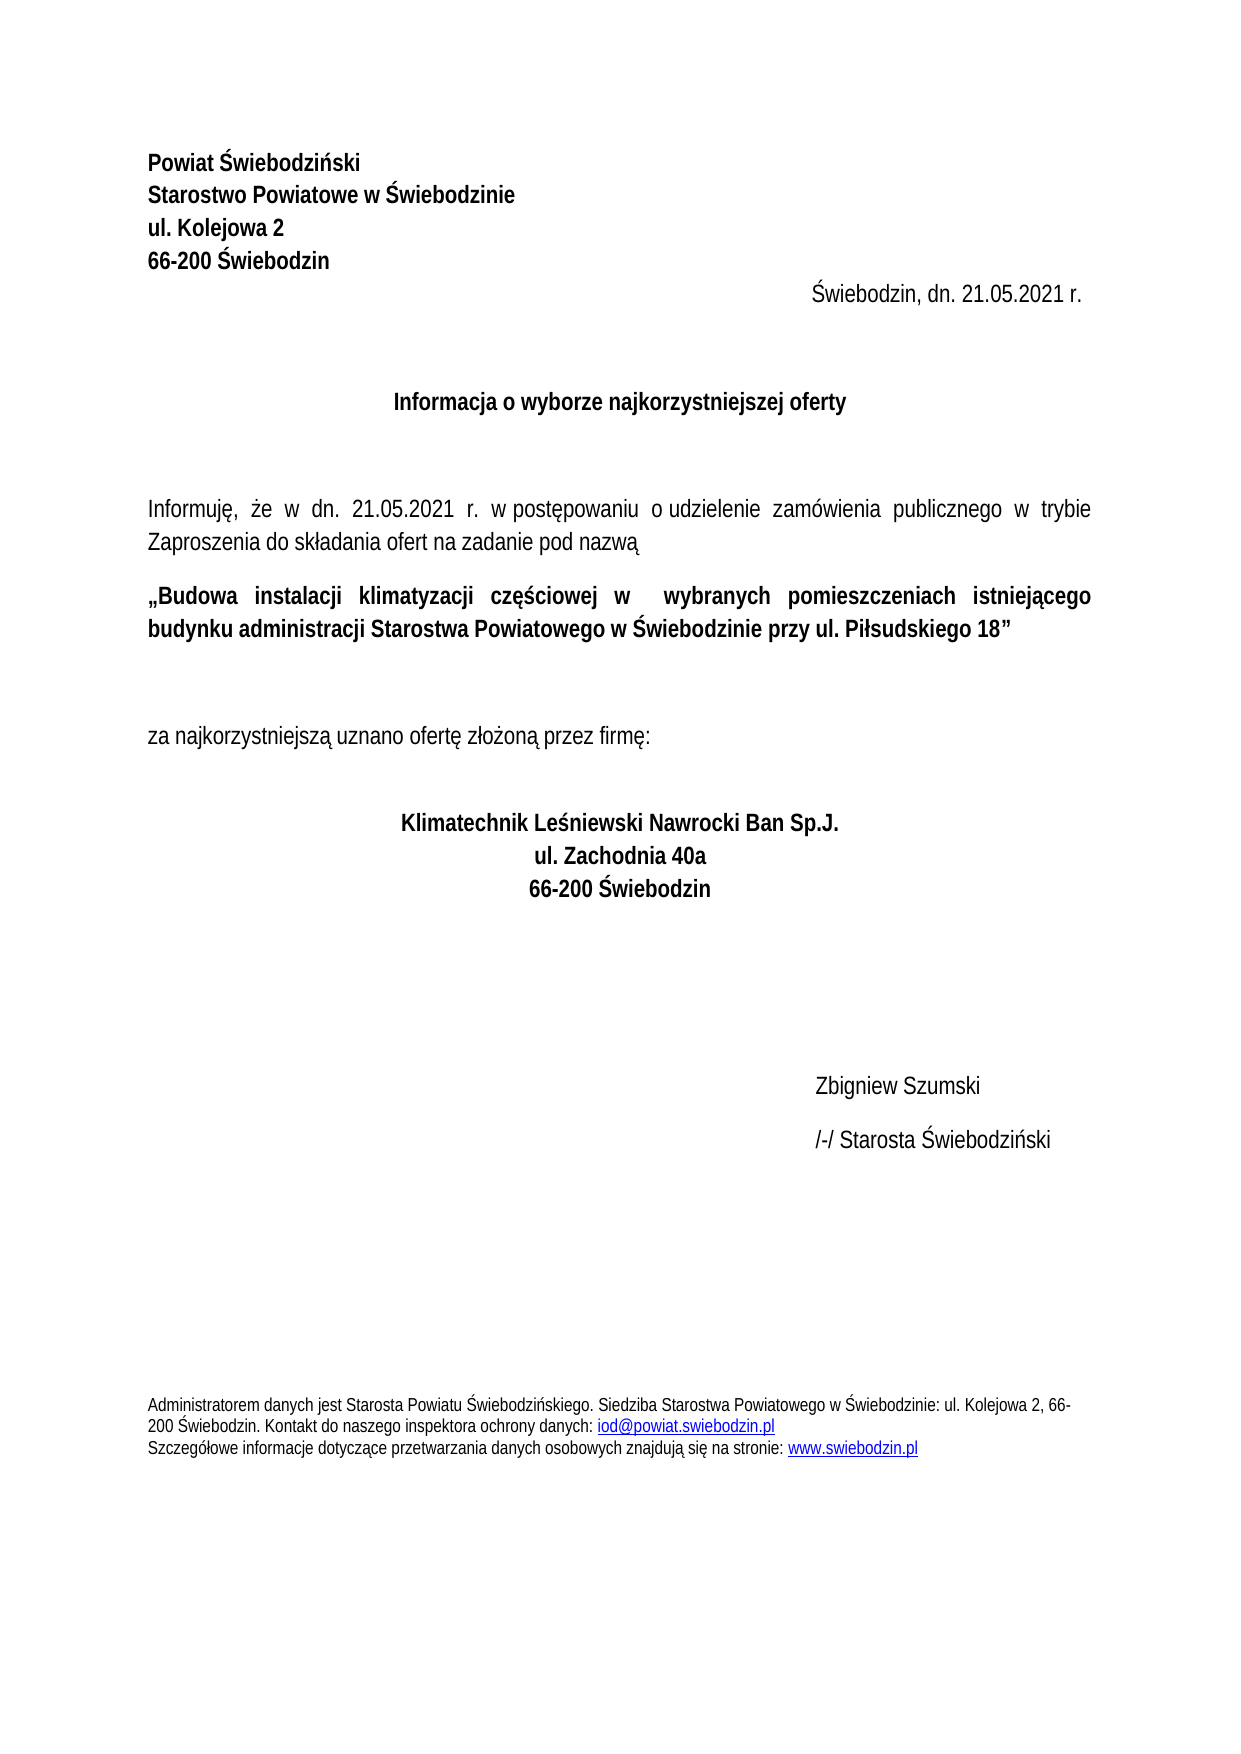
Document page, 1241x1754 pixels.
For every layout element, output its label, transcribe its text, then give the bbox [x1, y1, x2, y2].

text /-/ Starosta Świebodziński [148, 1125, 1093, 1154]
text Informacja o wyborze najkorzystniejszej oferty [148, 387, 1093, 415]
text za najkorzystniejszą uznano ofertę złożoną przez firmę: [148, 721, 1093, 750]
text Świebodzin, dn. 21.05.2021 r. [738, 279, 1093, 308]
text „Budowa instalacji klimatyzacji częściowej w wybranych pomieszczeniach istniejącego budynku administracji Starostwa Powiatowego w Świebodzinie przy ul. Piłsudskiego 18” [148, 581, 1093, 642]
text Szczegółowe informacje dotyczące przetwarzania danych osobowych znajdują się na stronie: www.swiebodzin.pl [148, 1437, 1093, 1458]
text Zbigniew Szumski [148, 1071, 1093, 1100]
text Klimatechnik Leśniewski Nawrocki Ban Sp.J. [148, 808, 1093, 837]
text Administratorem danych jest Starosta Powiatu Świebodzińskiego. Siedziba Starostwa Powiatowego w Świebodzinie: ul. Kolejowa 2, 66-200 Świebodzin. Kontakt do naszego inspektora ochrony danych: iod@powiat.swiebodzin.pl [148, 1394, 1093, 1437]
text Starostwo Powiatowe w Świebodzinie [148, 181, 1093, 209]
text 66-200 Świebodzin [148, 246, 1093, 275]
text Powiat Świebodziński [148, 148, 1093, 176]
text 66-200 Świebodzin [148, 874, 1093, 902]
text ul. Kolejowa 2 [148, 213, 1093, 242]
text Informuję, że w dn. 21.05.2021 r. w postępowaniu o udzielenie zamówienia publicznego w trybie Zaproszenia do składania ofert na zadanie pod nazwą [148, 494, 1093, 556]
text ul. Zachodnia 40a [148, 841, 1093, 869]
